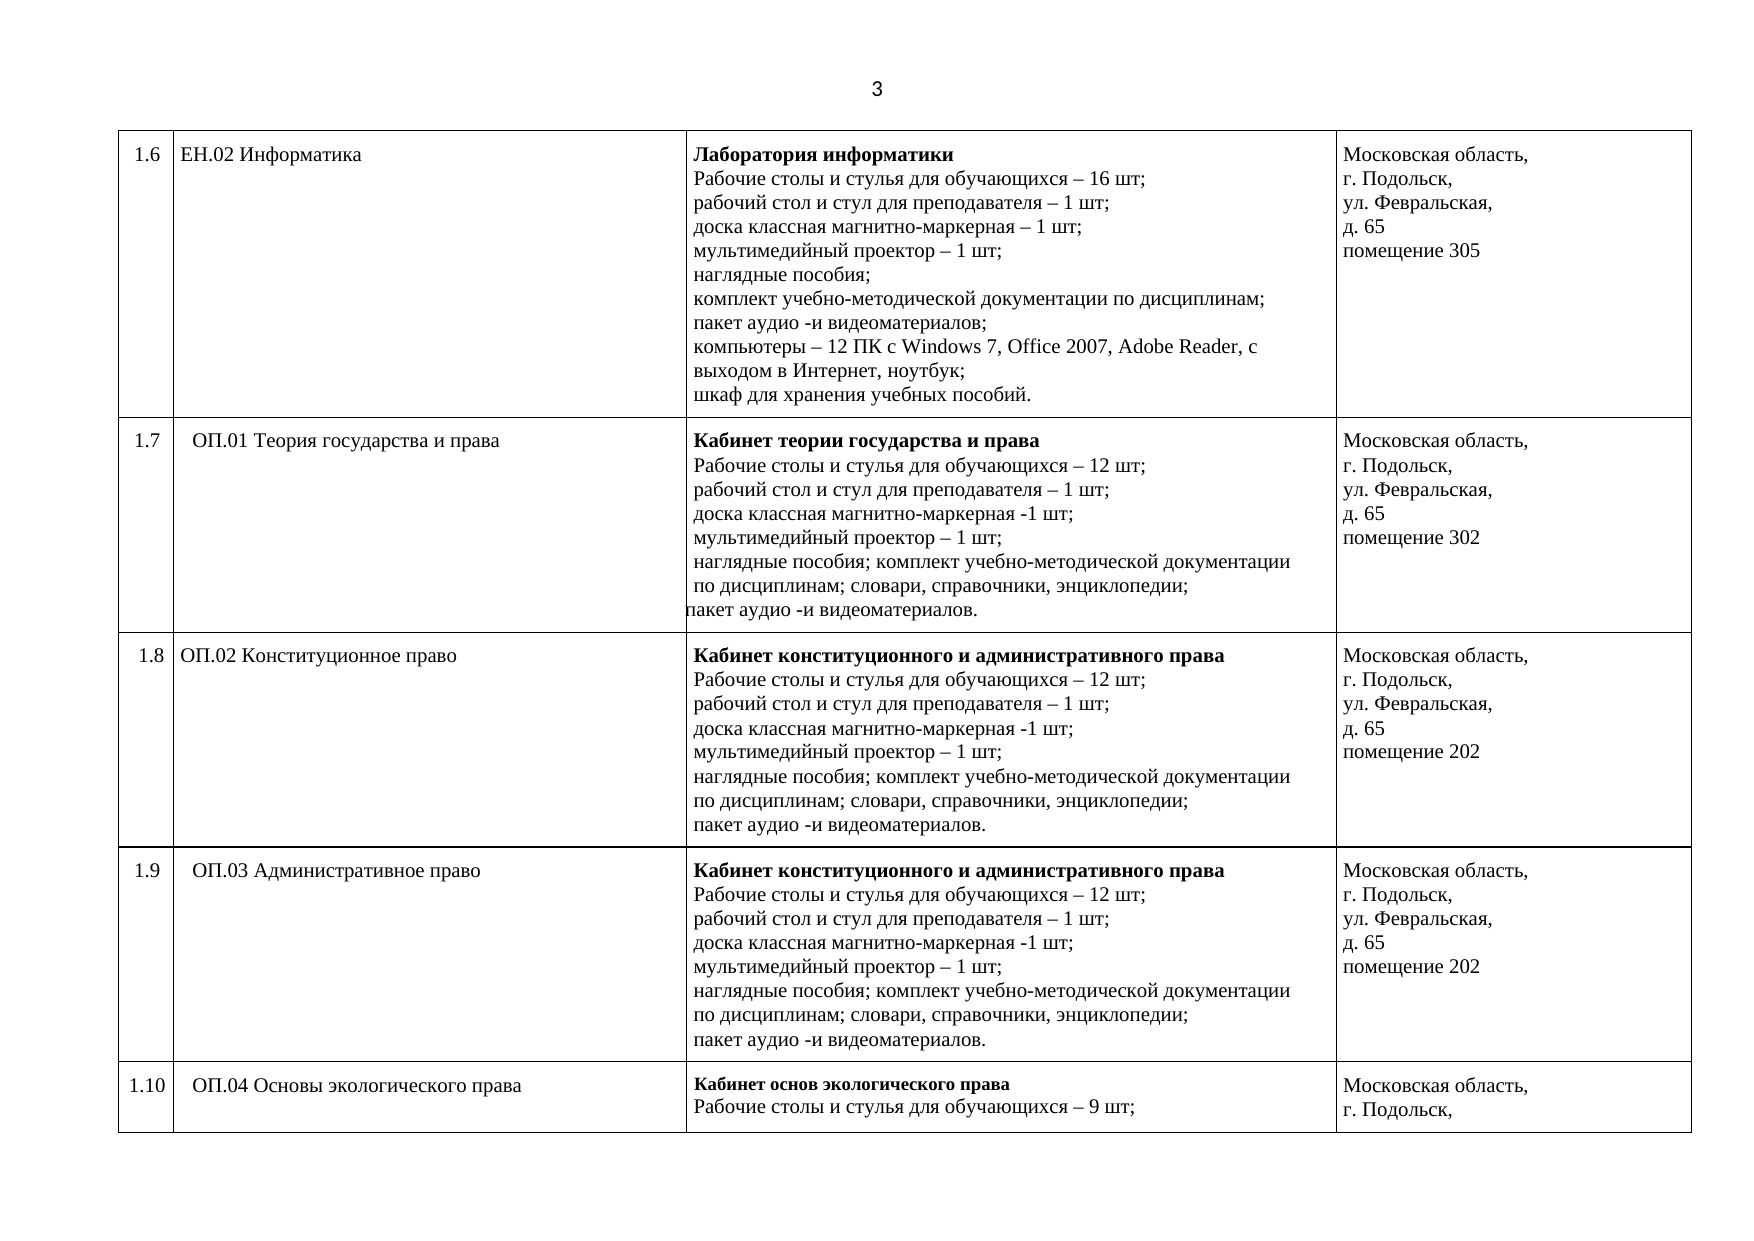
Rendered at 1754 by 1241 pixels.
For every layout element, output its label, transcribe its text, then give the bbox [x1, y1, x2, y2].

table_cell ЕН.02 Информатика [174, 131, 686, 417]
table_cell Кабинет конституционного и административного права Рабочие столы и стулья для обучающихся – 12 шт; рабочий стол и стул для преподавателя – 1 шт; доска классная магнитно-маркерная -1 шт; мультимедийный проектор – 1 шт; наглядные пособия; комплект учебно-методической документации по дисциплинам; словари, справочники, энциклопедии; пакет аудио -и видеоматериалов. [687, 633, 1336, 846]
table_cell Кабинет теории государства и права Рабочие столы и стулья для обучающихся – 12 шт; рабочий стол и стул для преподавателя – 1 шт; доска классная магнитно-маркерная -1 шт; мультимедийный проектор – 1 шт; наглядные пособия; комплект учебно-методической документации по дисциплинам; словари, справочники, энциклопедии; пакет аудио -и видеоматериалов. [687, 418, 1336, 632]
table_cell 1.8 [119, 633, 173, 846]
table_cell Московская область, г. Подольск, ул. Февральская, д. 65 помещение 202 [1337, 848, 1691, 1061]
table_cell 1.9 [119, 848, 173, 1061]
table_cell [174, 1062, 686, 1132]
table_cell ОП.02 Конституционное право [174, 633, 686, 846]
table_cell Лаборатория информатики Рабочие столы и стулья для обучающихся – 16 шт; рабочий стол и стул для преподавателя – 1 шт; доска классная магнитно-маркерная – 1 шт; мультимедийный проектор – 1 шт; наглядные пособия; комплект учебно-методической документации по дисциплинам; пакет аудио -и видеоматериалов; компьютеры – 12 ПК с Windows 7, Office 2007, Adobe Reader, с выходом в Интернет, ноутбук; шкаф для хранения учебных пособий. [687, 131, 1336, 417]
table_cell Кабинет конституционного и административного права Рабочие столы и стулья для обучающихся – 12 шт; рабочий стол и стул для преподавателя – 1 шт; доска классная магнитно-маркерная -1 шт; мультимедийный проектор – 1 шт; наглядные пособия; комплект учебно-методической документации по дисциплинам; словари, справочники, энциклопедии; пакет аудио -и видеоматериалов. [687, 848, 1336, 1061]
table_cell Московская область, г. Подольск, ул. Февральская, д. 65 помещение 302 [1337, 418, 1691, 632]
table_cell ОП.01 Теория государства и права [174, 418, 686, 632]
table_cell Московская область, г. Подольск, ул. Февральская, д. 65 помещение 202 [1337, 633, 1691, 846]
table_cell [687, 1062, 1336, 1132]
table_cell 1.7 [119, 418, 173, 632]
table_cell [1337, 1062, 1691, 1132]
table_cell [1337, 131, 1691, 417]
table_cell 1.10 [119, 1062, 173, 1132]
table_cell 1.6 [119, 131, 173, 417]
table_cell ОП.03 Административное право [174, 848, 686, 1061]
